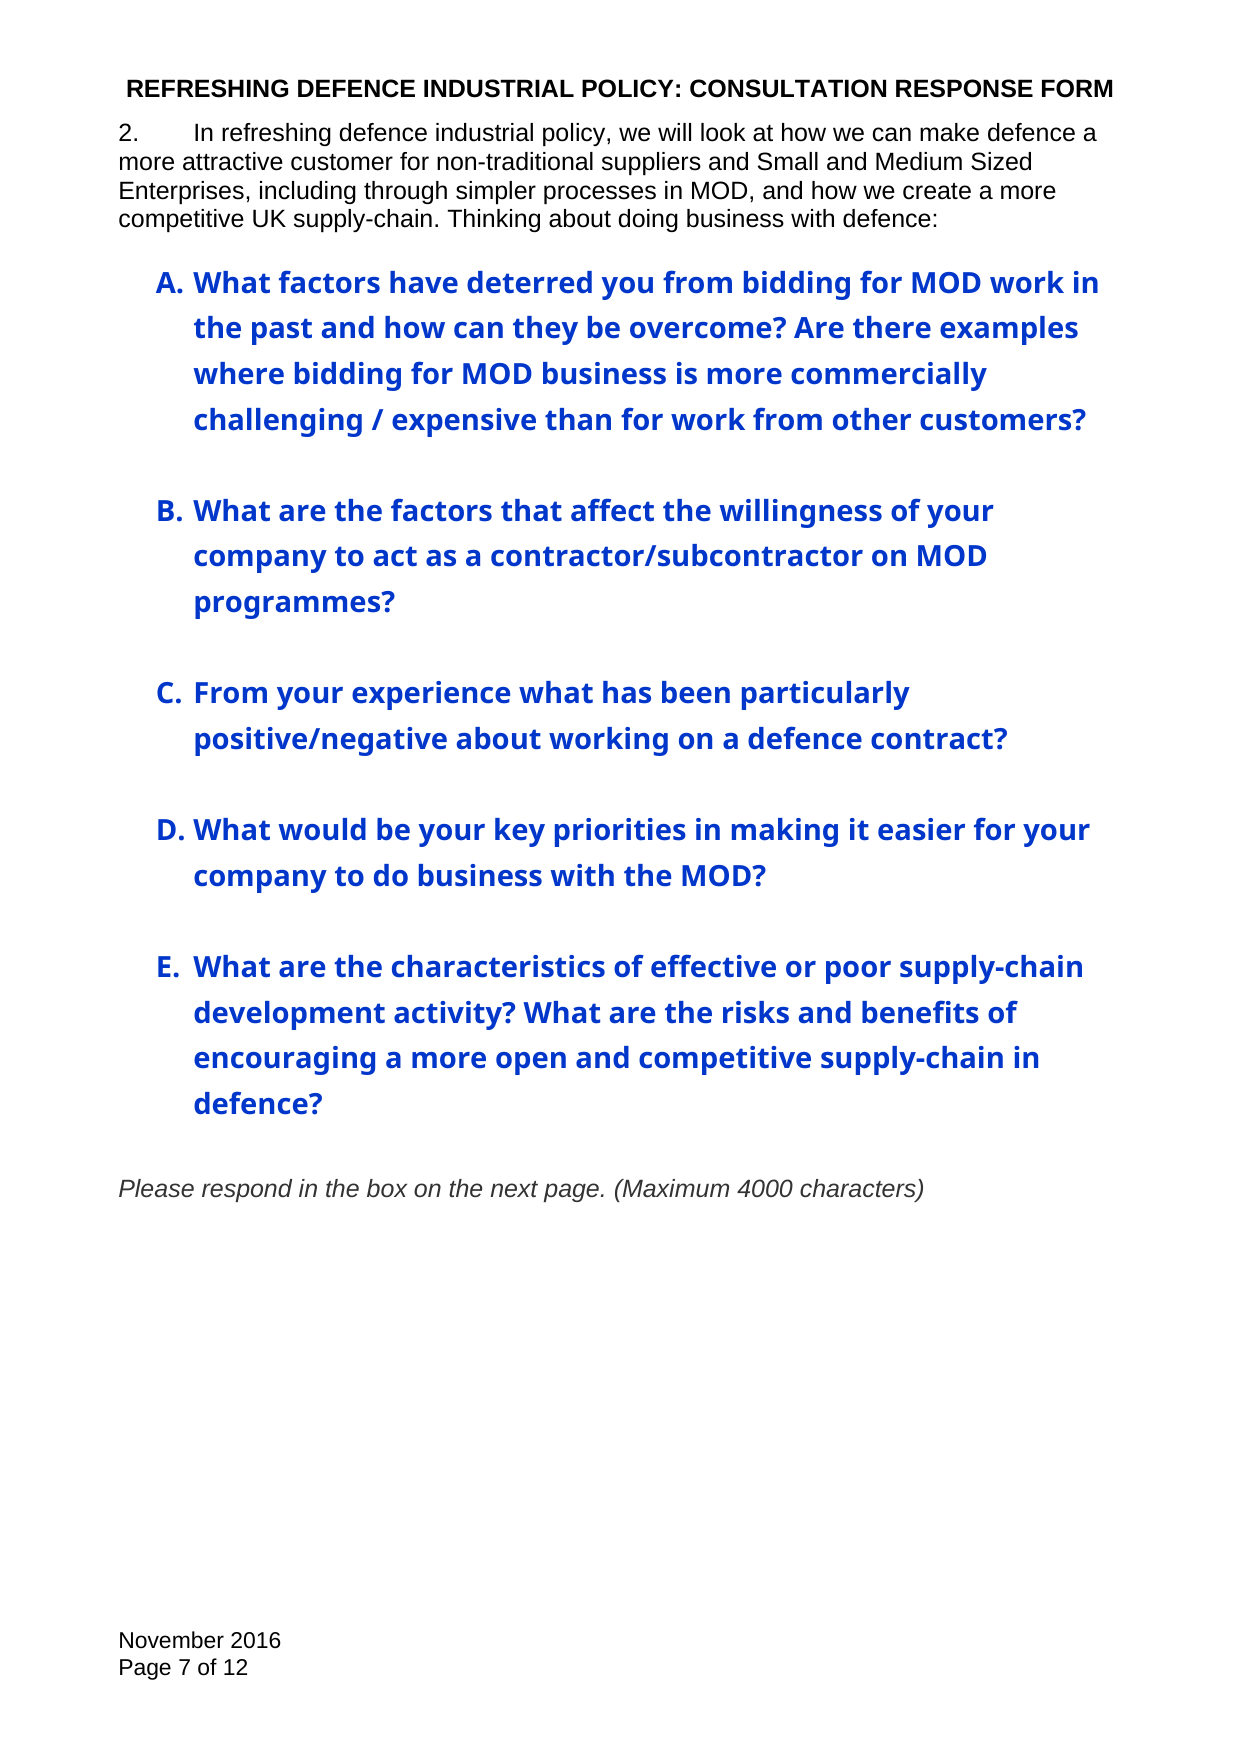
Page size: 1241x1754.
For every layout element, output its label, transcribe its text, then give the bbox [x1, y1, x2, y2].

list What are the factors that affect the willingness of your company to act as a contractor/subcontractor on MOD programmes? [156, 490, 1122, 621]
list From your experience what has been particularly positive/negative about working on a defence contract? [156, 672, 1122, 758]
list What factors have deterred you from bidding for MOD work in the past and how can they be overcome? Are there examples where bidding for MOD business is more commercially challenging / expensive than for work from other customers? [156, 262, 1122, 438]
list What are the characteristics of effective or poor supply-chain development activity? What are the risks and benefits of encouraging a more open and competitive supply-chain in defence? [156, 946, 1122, 1123]
list What would be your key priorities in making it easier for your company to do business with the MOD? [156, 809, 1122, 895]
text 2. In refreshing defence industrial policy, we will look at how we can make defence a more attractive customer for non-traditional suppliers and Small and Medium Sized Enterprises, including through simpler processes in MOD, and how we create a more competitive UK supply-chain. Thinking about doing business with defence: [118, 118, 1122, 233]
text Please respond in the box on the next page. (Maximum 4000 characters) [118, 1174, 1122, 1203]
